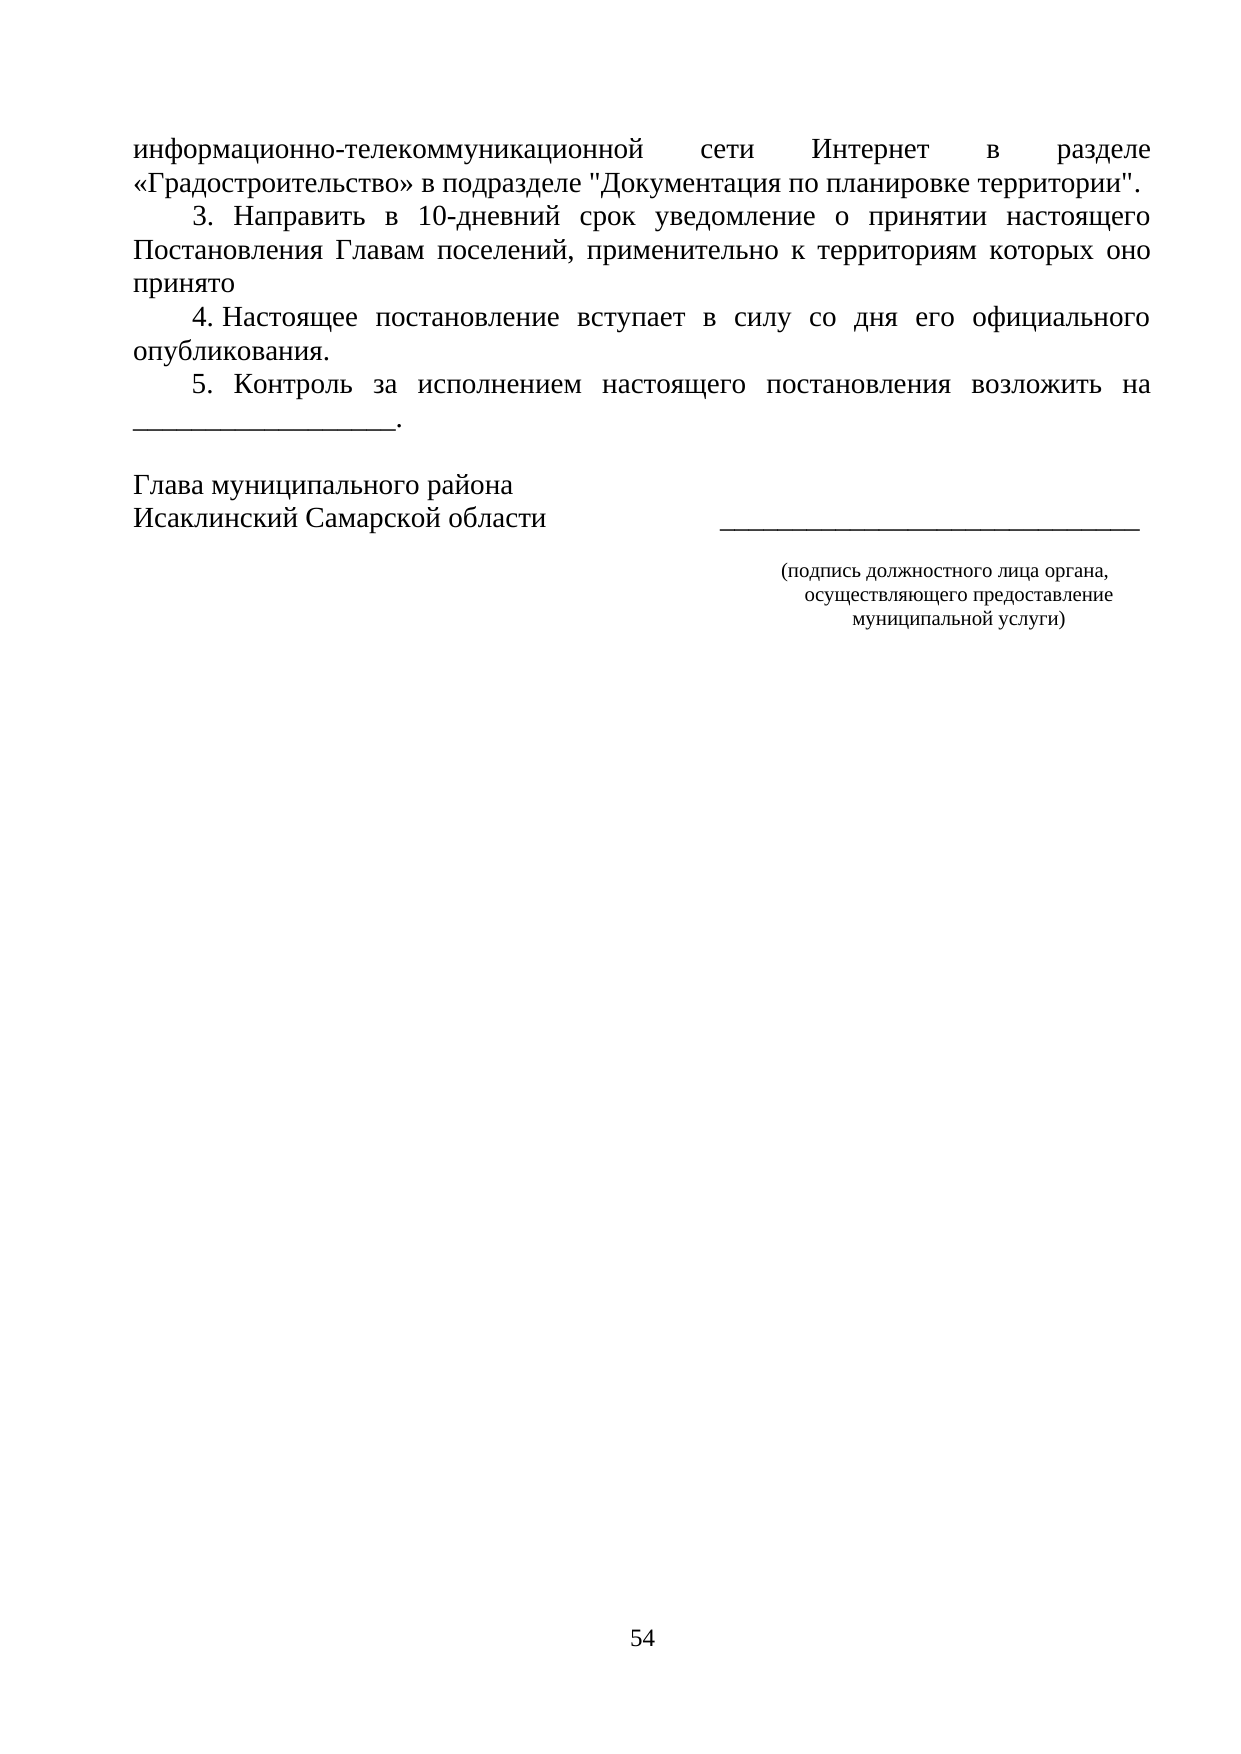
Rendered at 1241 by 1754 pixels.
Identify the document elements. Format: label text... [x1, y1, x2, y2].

text (подпись должностного лица органа, [738, 558, 1152, 582]
text 4. Настоящее постановление вступает в силу со дня его официального опубликования. [133, 299, 1152, 366]
text Исаклинский Самарской области [133, 500, 1152, 534]
text Глава муниципального района [133, 467, 1152, 500]
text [133, 131, 1152, 198]
text 3. Направить в 10-дневний срок уведомление о принятии настоящего Постановления Главам поселений, применительно к территориям которых оно принято [133, 198, 1152, 299]
text 5. Контроль за исполнением настоящего постановления возложить на __________________. [133, 366, 1152, 433]
text осуществляющего предоставление муниципальной услуги) [766, 582, 1152, 630]
